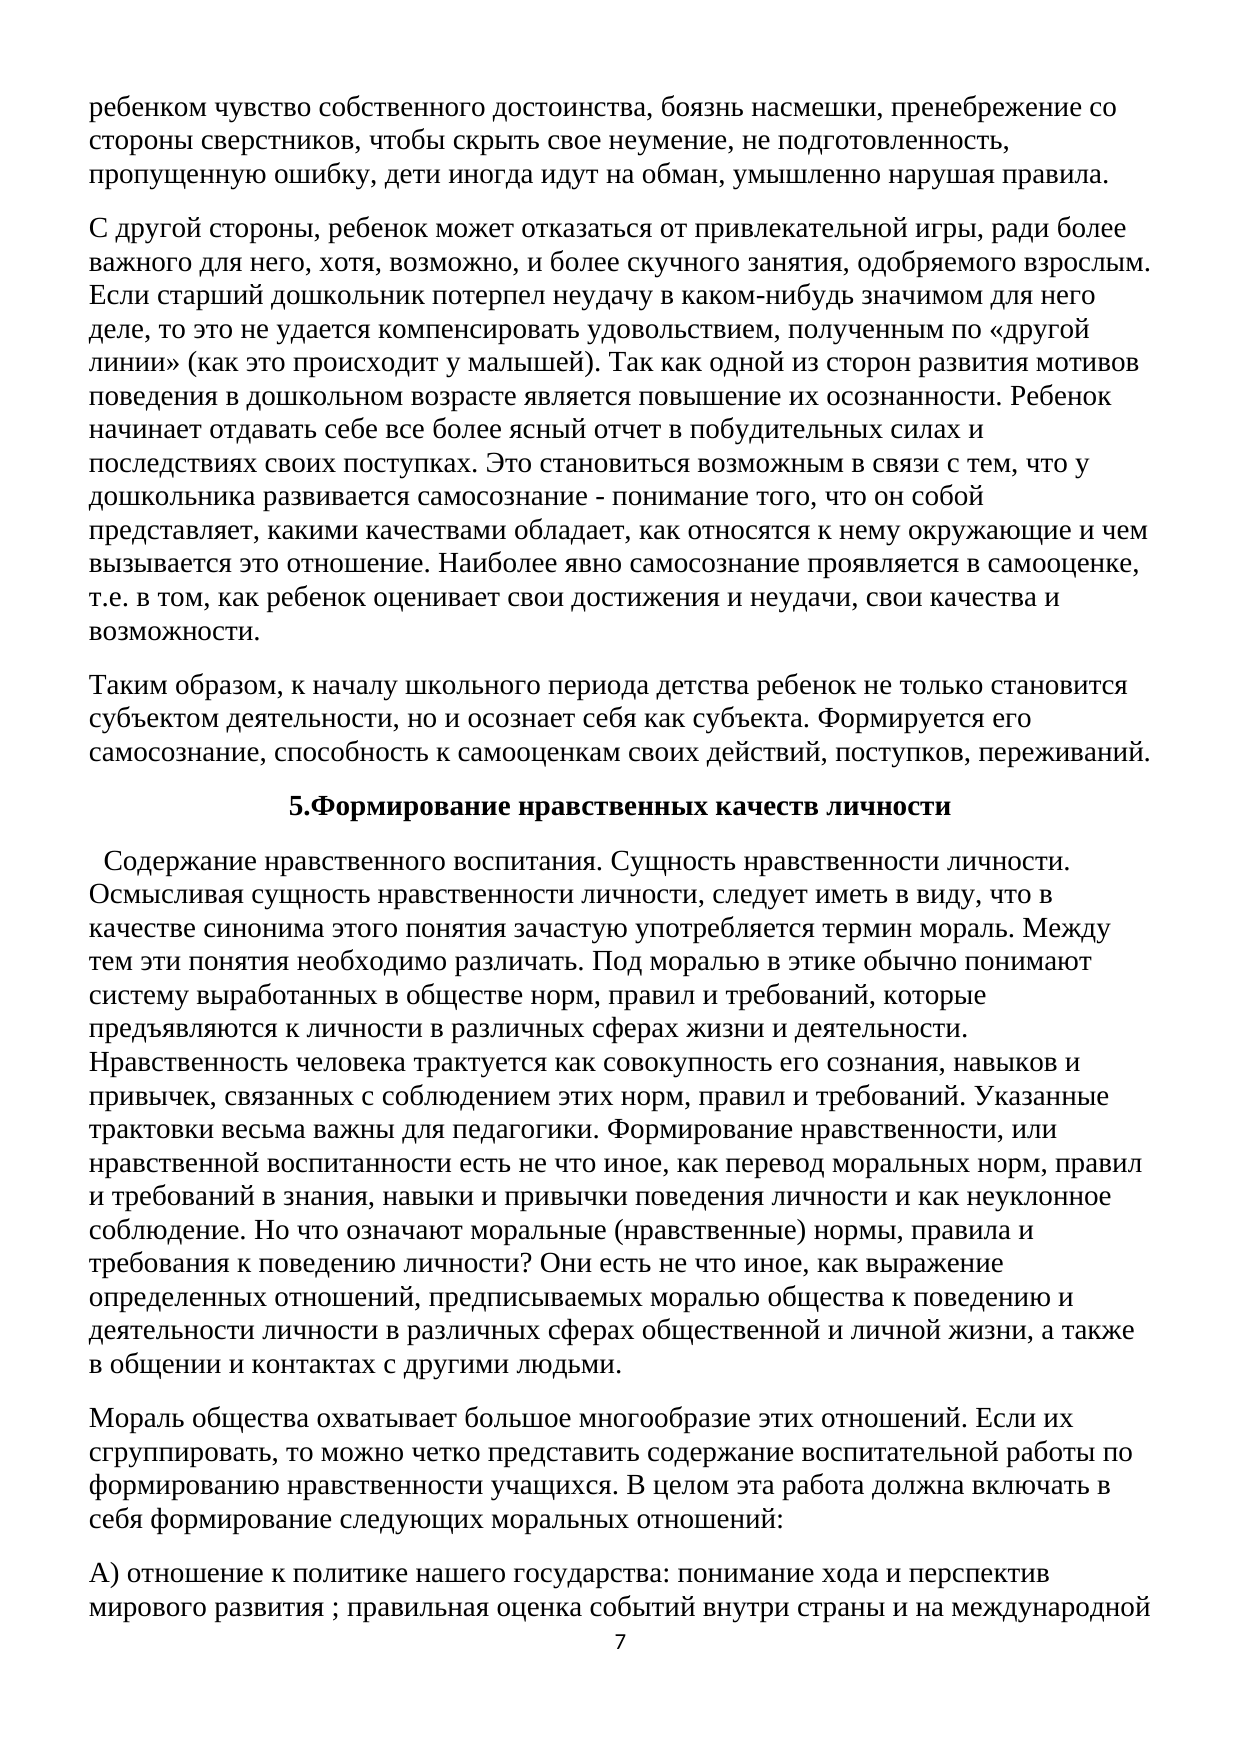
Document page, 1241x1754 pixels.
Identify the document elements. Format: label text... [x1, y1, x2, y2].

text Мораль общества охватывает большое многообразие этих отношений. Если их сгруппировать, то можно четко представить содержание воспитательной работы по формированию нравственности учащихся. В целом эта работа должна включать в себя формирование следующих моральных отношений: [89, 1400, 1152, 1534]
text Содержание нравственного воспитания. Сущность нравственности личности. Осмысливая сущность нравственности личности, следует иметь в виду, что в качестве синонима этого понятия зачастую употребляется термин мораль. Между тем эти понятия необходимо различать. Под моралью в этике обычно понимают систему выработанных в обществе норм, правил и требований, которые предъявляются к личности в различных сферах жизни и деятельности. Нравственность человека трактуется как совокупность его сознания, навыков и привычек, связанных с соблюдением этих норм, правил и требований. Указанные трактовки весьма важны для педагогики. Формирование нравственности, или нравственной воспитанности есть не что иное, как перевод моральных норм, правил и требований в знания, навыки и привычки поведения личности и как неуклонное соблюдение. Но что означают моральные (нравственные) нормы, правила и требования к поведению личности? Они есть не что иное, как выражение определенных отношений, предписываемых моралью общества к поведению и деятельности личности в различных сферах общественной и личной жизни, а также в общении и контактах с другими людьми. [89, 843, 1152, 1379]
text С другой стороны, ребенок может отказаться от привлекательной игры, ради более важного для него, хотя, возможно, и более скучного занятия, одобряемого взрослым. Если старший дошкольник потерпел неудачу в каком-нибудь значимом для него деле, то это не удается компенсировать удовольствием, полученным по «другой линии» (как это происходит у малышей). Так как одной из сторон развития мотивов поведения в дошкольном возрасте является повышение их осознанности. Ребенок начинает отдавать себе все более ясный отчет в побудительных силах и последствиях своих поступках. Это становиться возможным в связи с тем, что у дошкольника развивается самосознание - понимание того, что он собой представляет, какими качествами обладает, как относятся к нему окружающие и чем вызывается это отношение. Наиболее явно самосознание проявляется в самооценке, т.е. в том, как ребенок оценивает свои достижения и неудачи, свои качества и возможности. [89, 210, 1152, 646]
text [89, 1555, 1152, 1622]
text 5.Формирование нравственных качеств личности [89, 788, 1152, 822]
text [89, 89, 1152, 189]
text Таким образом, к началу школьного периода детства ребенок не только становится субъектом деятельности, но и осознает себя как субъекта. Формируется его самосознание, способность к самооценкам своих действий, поступков, переживаний. [89, 667, 1152, 768]
